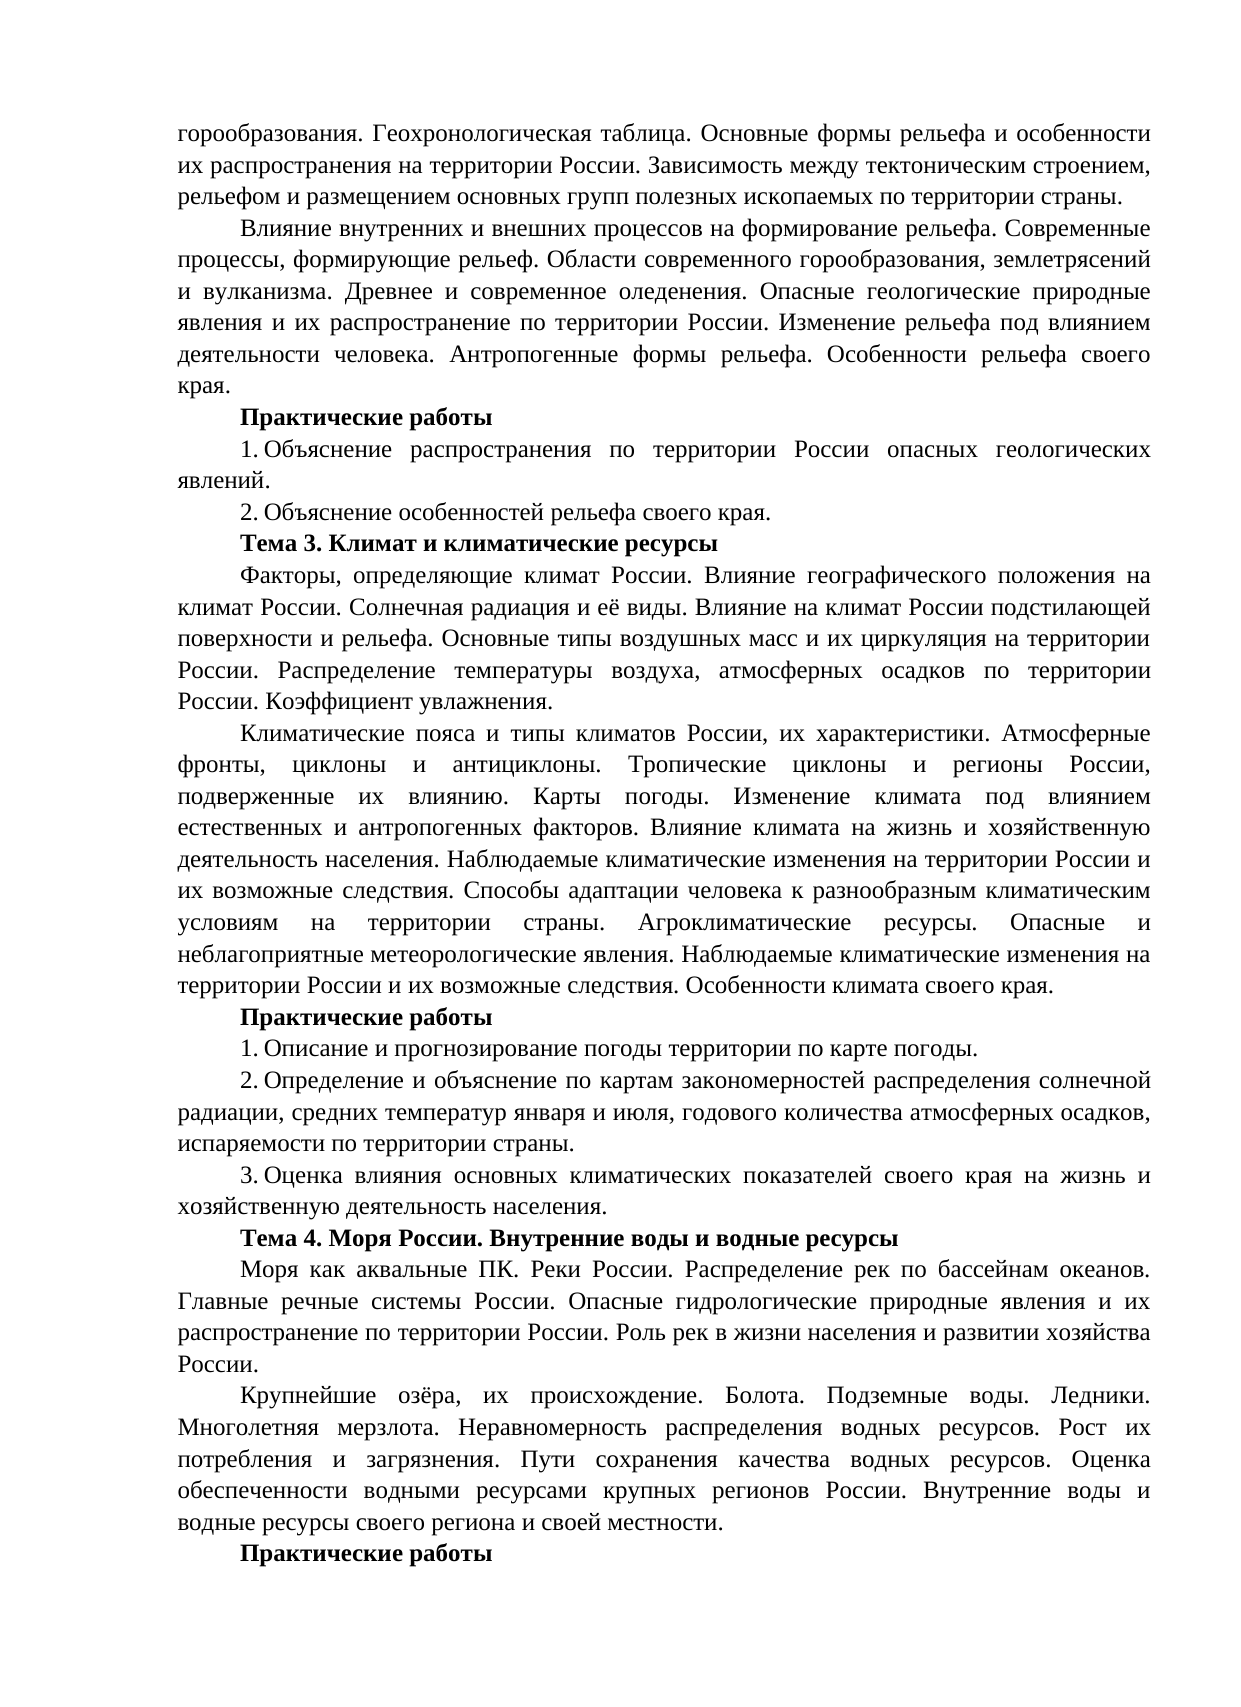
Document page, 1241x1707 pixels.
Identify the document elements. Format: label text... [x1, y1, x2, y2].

text Моря как аквальные ПК. Реки России. Распределение рек по бассейнам океанов. Главные речные системы России. Опасные гидрологические природные явления и их распространение по территории России. Роль рек в жизни населения и развитии хозяйства России. [177, 1254, 1152, 1378]
text Практические работы [177, 1002, 1152, 1031]
text Тема 4. Моря России. Внутренние воды и водные ресурсы [177, 1223, 1152, 1252]
text Практические работы [177, 402, 1152, 431]
text 3. Оценка влияния основных климатических показателей своего края на жизнь и хозяйственную деятельность населения. [177, 1160, 1152, 1220]
text 2. Объяснение особенностей рельефа своего края. [177, 497, 1152, 526]
text Тема 3. Климат и климатические ресурсы [177, 528, 1152, 557]
text 2. Определение и объяснение по картам закономерностей распределения солнечной радиации, средних температур января и июля, годового количества атмосферных осадков, испаряемости по территории страны. [177, 1065, 1152, 1157]
text Крупнейшие озёра, их происхождение. Болота. Подземные воды. Ледники. Многолетняя мерзлота. Неравномерность распределения водных ресурсов. Рост их потребления и загрязнения. Пути сохранения качества водных ресурсов. Оценка обеспеченности водными ресурсами крупных регионов России. Внутренние воды и водные ресурсы своего региона и своей местности. [177, 1381, 1152, 1536]
text Влияние внутренних и внешних процессов на формирование рельефа. Современные процессы, формирующие рельеф. Области современного горообразования, землетрясений и вулканизма. Древнее и современное оледенения. Опасные геологические природные явления и их распространение по территории России. Изменение рельефа под влиянием деятельности человека. Антропогенные формы рельефа. Особенности рельефа своего края. [177, 213, 1152, 399]
text 1. Описание и прогнозирование погоды территории по карте погоды. [177, 1033, 1152, 1062]
text 1. Объяснение распространения по территории России опасных геологических явлений. [177, 434, 1152, 494]
text Климатические пояса и типы климатов России, их характеристики. Атмосферные фронты, циклоны и антициклоны. Тропические циклоны и регионы России, подверженные их влиянию. Карты погоды. Изменение климата под влиянием естественных и антропогенных факторов. Влияние климата на жизнь и хозяйственную деятельность населения. Наблюдаемые климатические изменения на территории России и их возможные следствия. Способы адаптации человека к разнообразным климатическим условиям на территории страны. Агроклиматические ресурсы. Опасные и неблагоприятные метеорологические явления. Наблюдаемые климатические изменения на территории России и их возможные следствия. Особенности климата своего края. [177, 718, 1152, 999]
text Практические работы [177, 1538, 1152, 1567]
text Факторы, определяющие климат России. Влияние географического положения на климат России. Солнечная радиация и её виды. Влияние на климат России подстилающей поверхности и рельефа. Основные типы воздушных масс и их циркуляция на территории России. Распределение температуры воздуха, атмосферных осадков по территории России. Коэффициент увлажнения. [177, 560, 1152, 715]
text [177, 118, 1152, 210]
